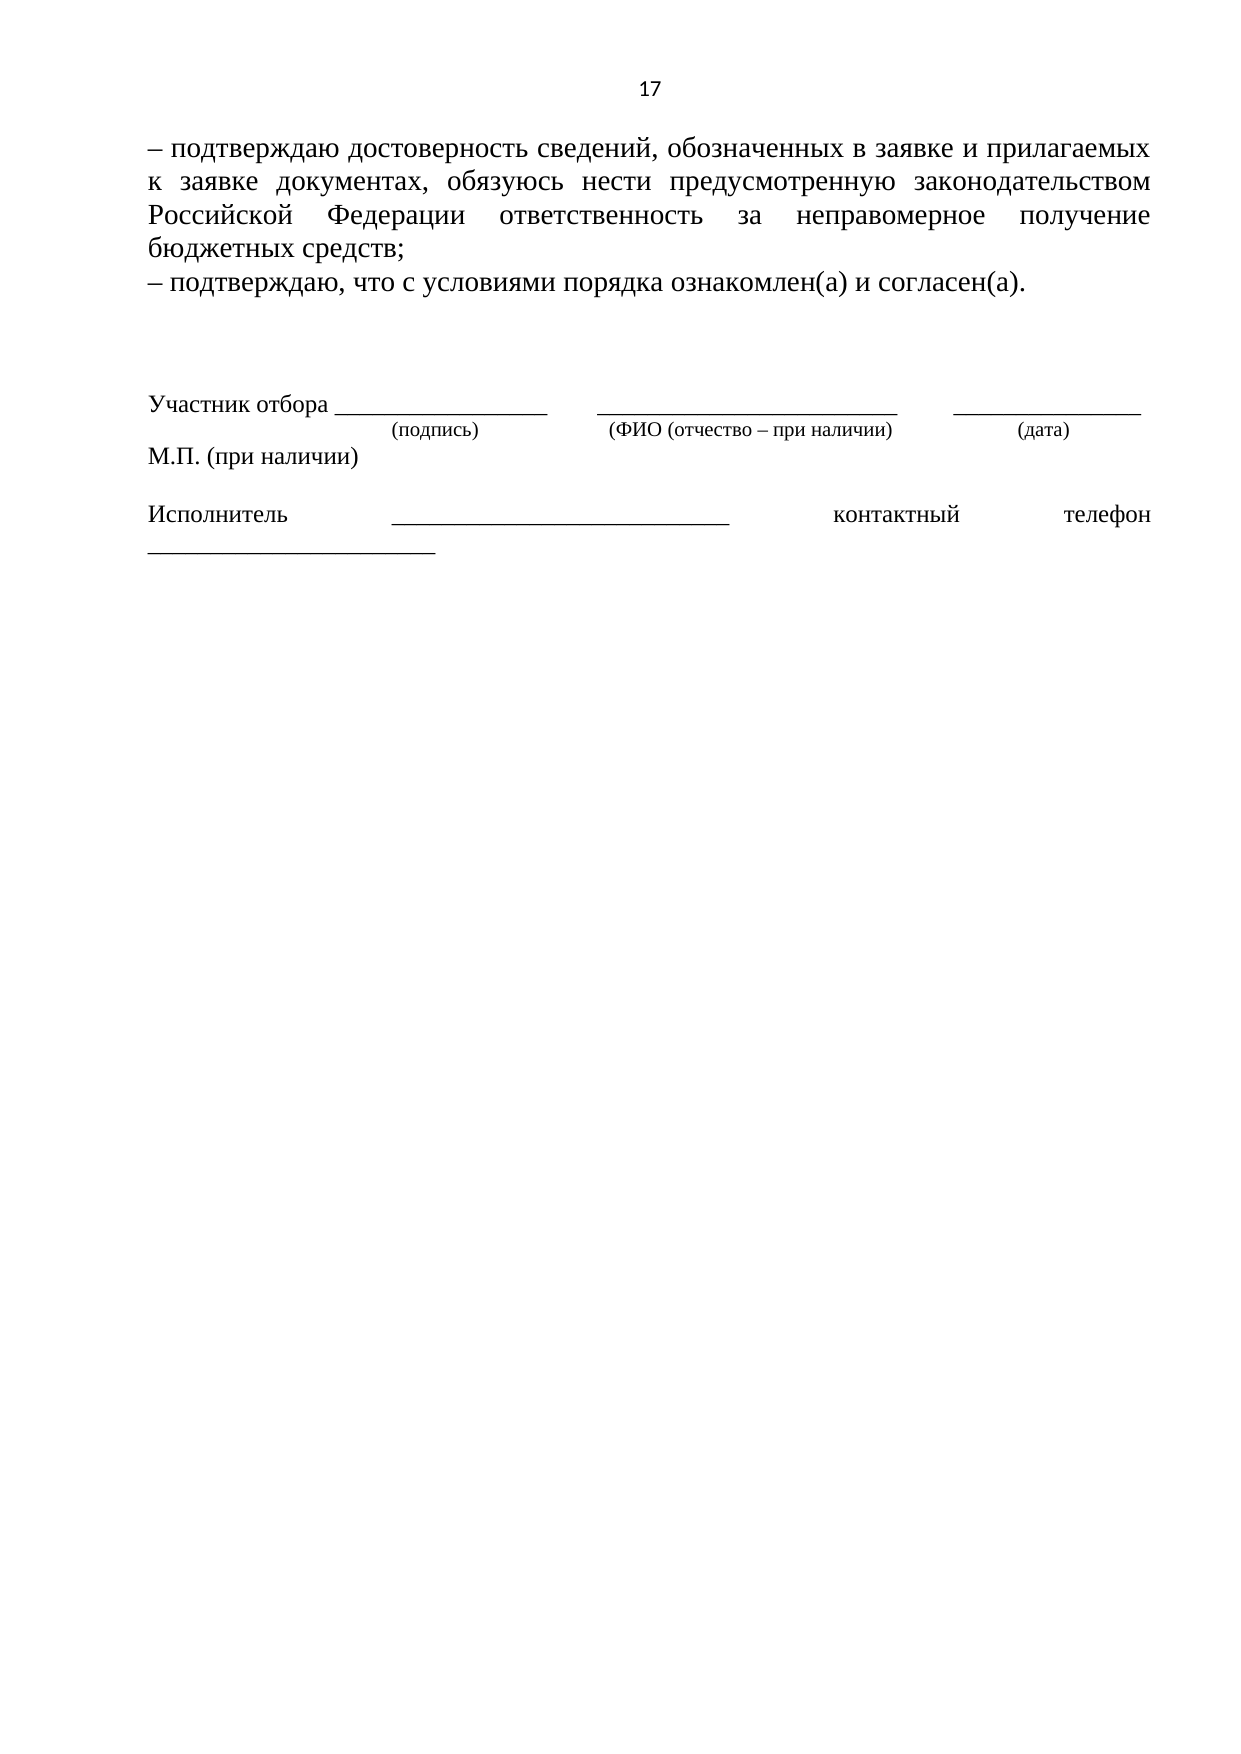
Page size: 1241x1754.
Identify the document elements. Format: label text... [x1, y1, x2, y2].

text Участник отбора _________________ ________________________ _______________ [148, 389, 1225, 417]
text – подтверждаю, что с условиями порядка ознакомлен(а) и согласен(а). [148, 264, 1152, 298]
text – подтверждаю достоверность сведений, обозначенных в заявке и прилагаемых к заявке документах, обязуюсь нести предусмотренную законодательством Российской Федерации ответственность за неправомерное получение бюджетных средств; [148, 130, 1152, 264]
text М.П. (при наличии) [148, 441, 1152, 470]
text Исполнитель ___________________________ контактный телефон _______________________ [148, 499, 1152, 556]
text (подпись) (ФИО (отчество – при наличии) (дата) [148, 417, 1152, 441]
